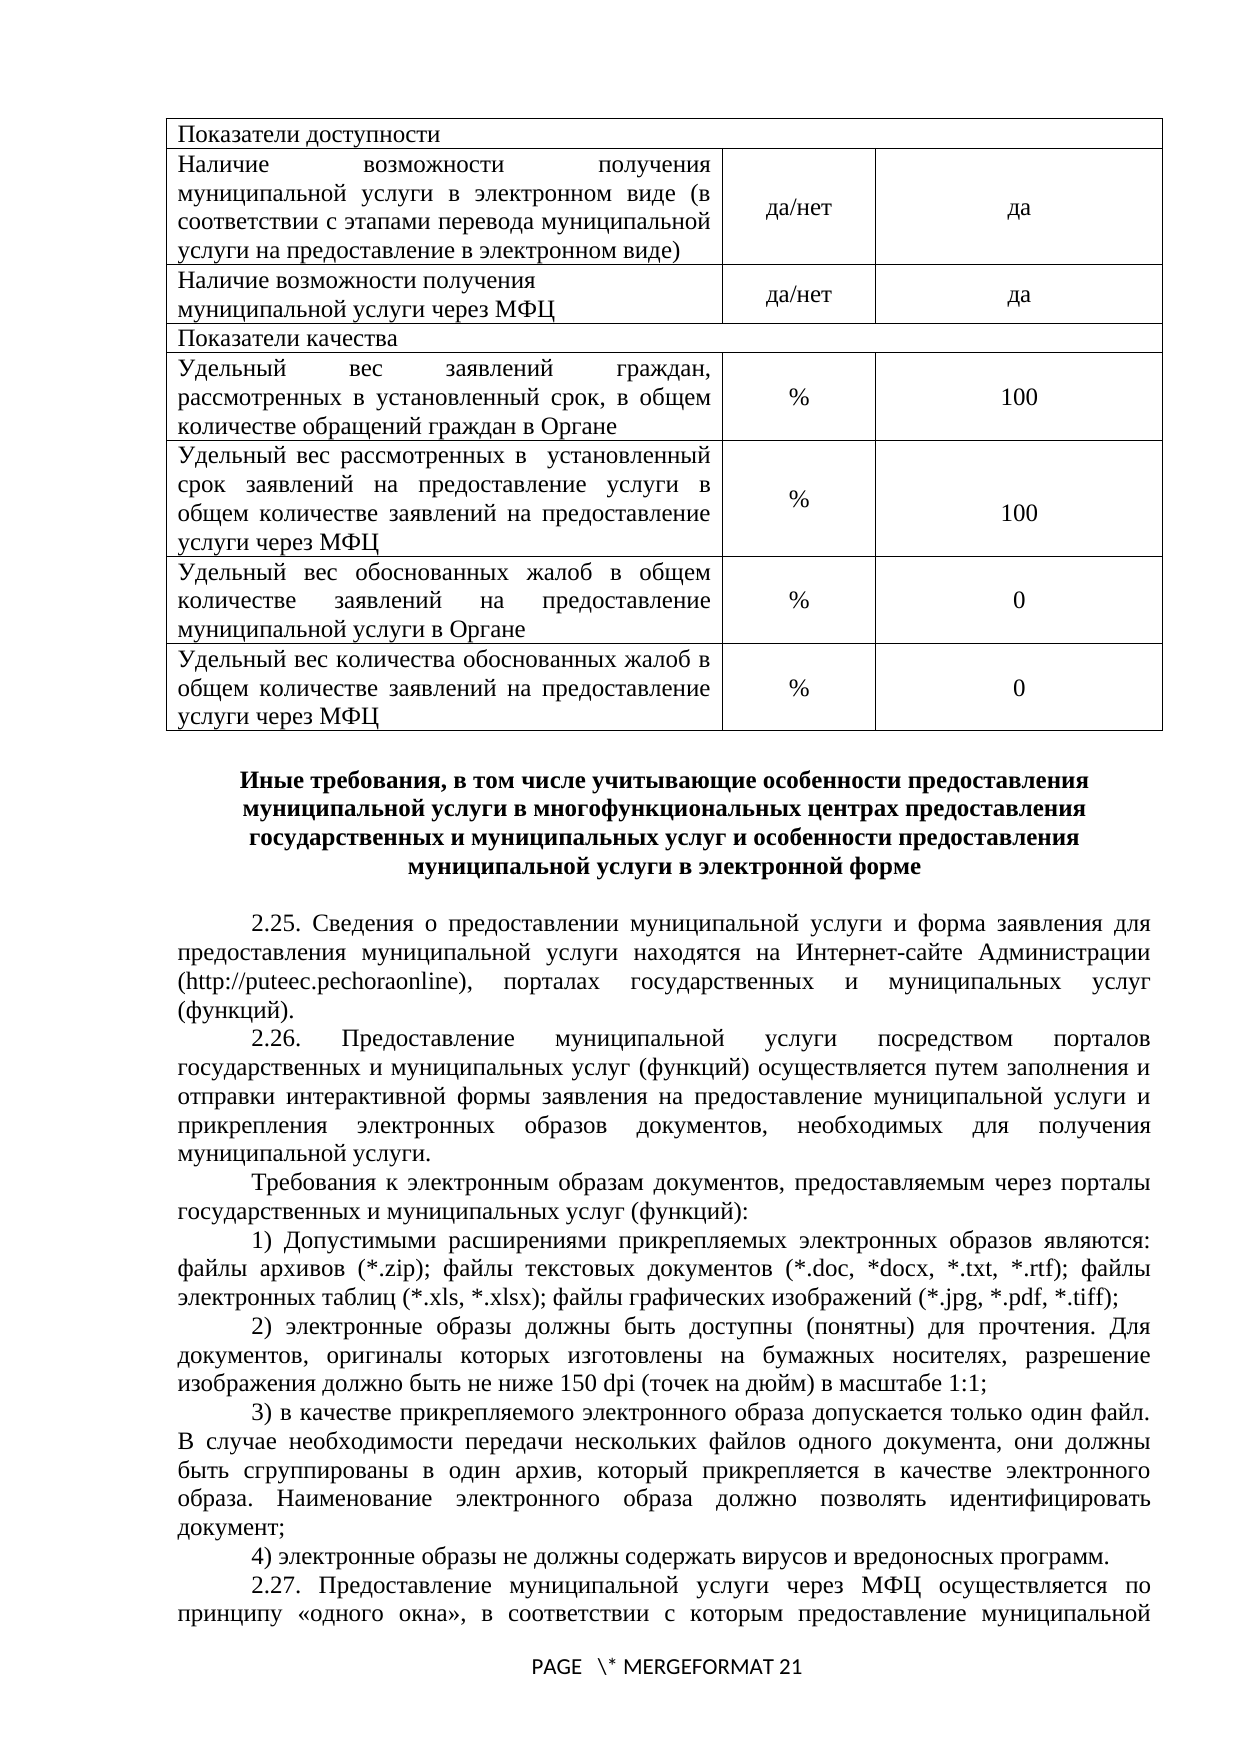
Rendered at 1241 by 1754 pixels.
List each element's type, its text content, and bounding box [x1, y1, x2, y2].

text 2) электронные образы должны быть доступны (понятны) для прочтения. Для документов, оригиналы которых изготовлены на бумажных носителях, разрешение изображения должно быть не ниже 150 dpi (точек на дюйм) в масштабе 1:1; [177, 1311, 1152, 1397]
table_cell Удельный вес рассмотренных в установленный срок заявлений на предоставление услуги в общем количестве заявлений на предоставление услуги через МФЦ [167, 441, 722, 556]
table_cell 100 [876, 353, 1162, 439]
table_cell 0 [876, 644, 1162, 730]
table_cell Наличие возможности получения муниципальной услуги в электронном виде (в соответствии с этапами перевода муниципальной услуги на предоставление в электронном виде) [167, 149, 722, 264]
text 2.26. Предоставление муниципальной услуги посредством порталов государственных и муниципальных услуг (функций) осуществляется путем заполнения и отправки интерактивной формы заявления на предоставление муниципальной услуги и прикрепления электронных образов документов, необходимых для получения муниципальной услуги. [177, 1023, 1152, 1167]
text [177, 1570, 1152, 1627]
table_cell Удельный вес количества обоснованных жалоб в общем количестве заявлений на предоставление услуги через МФЦ [167, 644, 722, 730]
table_cell Показатели доступности [167, 119, 1162, 148]
table_cell % [723, 353, 875, 439]
table_cell 0 [876, 557, 1162, 643]
table_cell 100 [876, 441, 1162, 556]
table_cell да/нет [723, 265, 875, 322]
table_cell Наличие возможности получения муниципальной услуги через МФЦ [167, 265, 722, 322]
table_cell да [876, 149, 1162, 264]
text 2.25. Сведения о предоставлении муниципальной услуги и форма заявления для предоставления муниципальной услуги находятся на Интернет-сайте Администрации (http://puteec.pechoraonline), порталах государственных и муниципальных услуг (функций). [177, 908, 1152, 1023]
text 4) электронные образы не должны содержать вирусов и вредоносных программ. [177, 1541, 1152, 1570]
table_cell да/нет [723, 149, 875, 264]
table_cell Показатели качества [167, 324, 1162, 352]
text 1) Допустимыми расширениями прикрепляемых электронных образов являются: файлы архивов (*.zip); файлы текстовых документов (*.doc, *docx, *.txt, *.rtf); файлы электронных таблиц (*.xls, *.xlsx); файлы графических изображений (*.jpg, *.pdf, *.tiff); [177, 1225, 1152, 1311]
table_cell % [723, 557, 875, 643]
table_cell Удельный вес обоснованных жалоб в общем количестве заявлений на предоставление муниципальной услуги в Органе [167, 557, 722, 643]
table_cell % [723, 441, 875, 556]
table_cell % [723, 644, 875, 730]
text 3) в качестве прикрепляемого электронного образа допускается только один файл. В случае необходимости передачи нескольких файлов одного документа, они должны быть сгруппированы в один архив, который прикрепляется в качестве электронного образа. Наименование электронного образа должно позволять идентифицировать документ; [177, 1397, 1152, 1541]
table_cell Удельный вес заявлений граждан, рассмотренных в установленный срок, в общем количестве обращений граждан в Органе [167, 353, 722, 439]
text Требования к электронным образам документов, предоставляемым через порталы государственных и муниципальных услуг (функций): [177, 1167, 1152, 1225]
text Иные требования, в том числе учитывающие особенности предоставления муниципальной услуги в многофункциональных центрах предоставления государственных и муниципальных услуг и особенности предоставления муниципальной услуги в электронной форме [177, 765, 1152, 880]
table_cell да [876, 265, 1162, 322]
